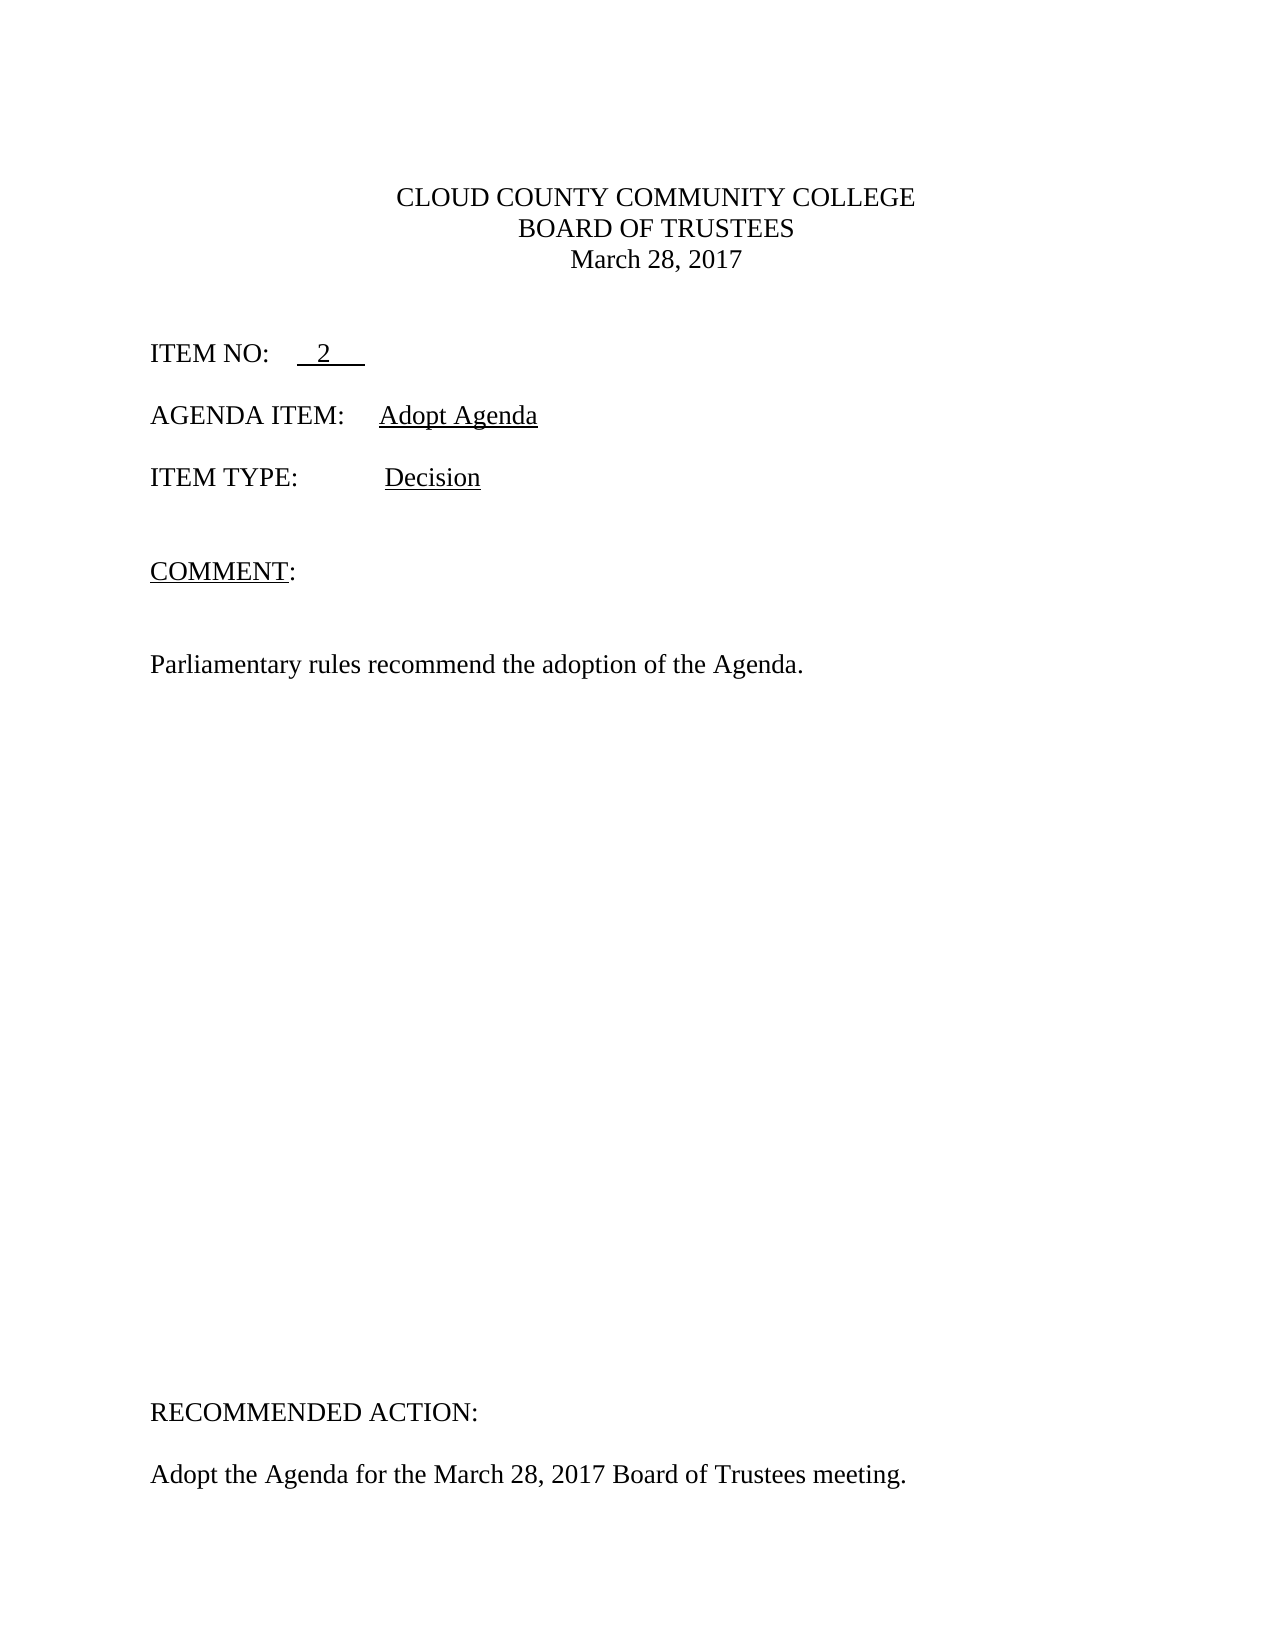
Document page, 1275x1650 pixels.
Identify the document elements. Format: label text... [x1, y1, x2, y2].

text Adopt the Agenda for the March 28, 2017 Board of Trustees meeting. [150, 1458, 1162, 1489]
text March 28, 2017 [150, 243, 1162, 274]
text CLOUD COUNTY COMMUNITY COLLEGE [150, 181, 1162, 212]
text ITEM NO: 2 [150, 337, 1162, 368]
text Parliamentary rules recommend the adoption of the Agenda. [150, 648, 1162, 679]
text ITEM TYPE: Decision [150, 461, 1162, 493]
text COMMENT: [150, 555, 1162, 586]
text RECOMMENDED ACTION: [150, 1396, 1162, 1427]
text BOARD OF TRUSTEES [150, 212, 1162, 243]
text AGENDA ITEM: Adopt Agenda [150, 399, 1162, 430]
